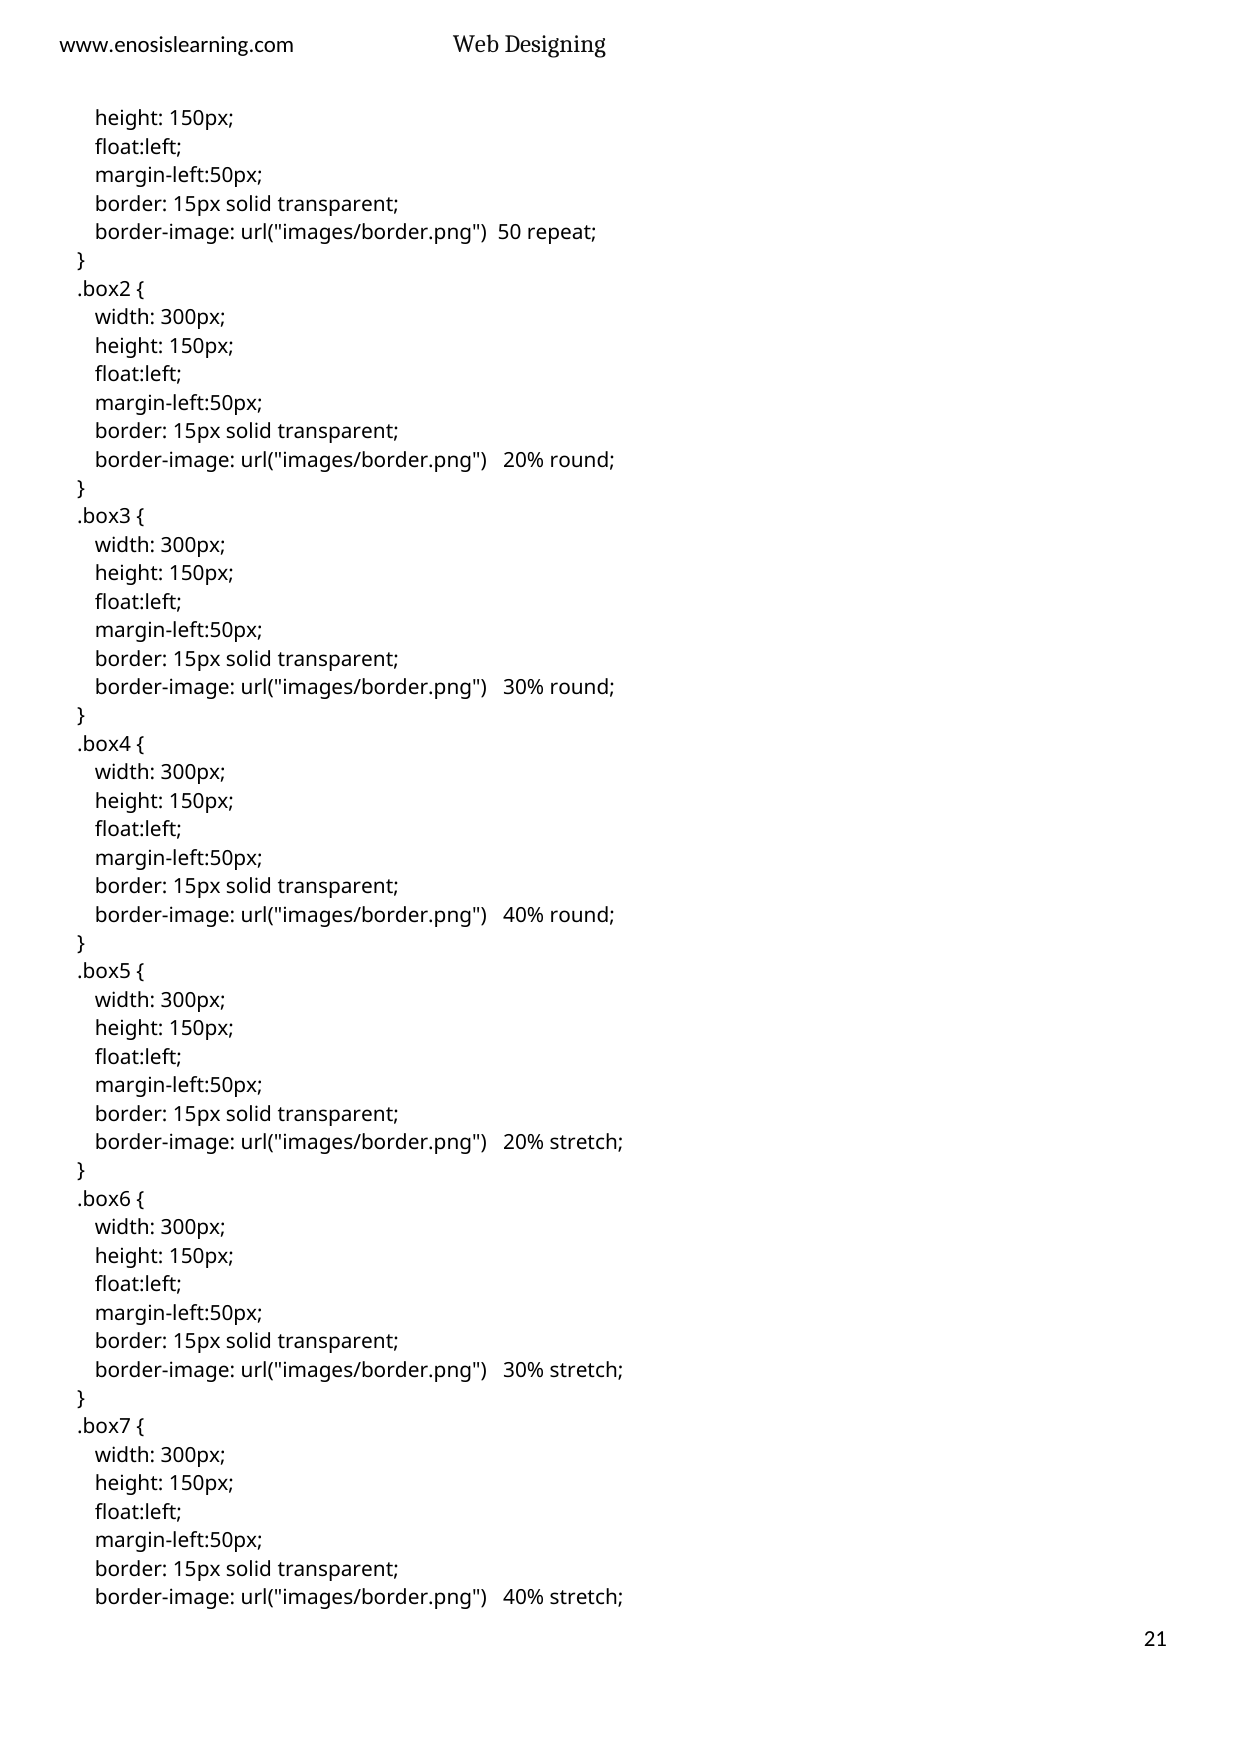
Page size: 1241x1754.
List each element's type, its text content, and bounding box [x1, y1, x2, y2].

text height: 150px; [59, 558, 1167, 587]
text float:left; [59, 1497, 1167, 1525]
text margin-left:50px; [59, 615, 1167, 644]
text width: 300px; [59, 1440, 1167, 1468]
text height: 150px; [59, 1241, 1167, 1269]
text margin-left:50px; [59, 160, 1167, 189]
text } [59, 246, 1167, 274]
text float:left; [59, 359, 1167, 388]
text border: 15px solid transparent; [59, 644, 1167, 672]
text } [59, 1383, 1167, 1412]
text } [59, 1156, 1167, 1184]
text width: 300px; [59, 757, 1167, 786]
text border: 15px solid transparent; [59, 1326, 1167, 1355]
text height: 150px; [59, 331, 1167, 359]
text .box7 { [59, 1412, 1167, 1440]
text .box3 { [59, 502, 1167, 530]
text float:left; [59, 132, 1167, 160]
text border: 15px solid transparent; [59, 1554, 1167, 1582]
text margin-left:50px; [59, 1298, 1167, 1326]
text border-image: url("images/border.png") 30% stretch; [59, 1355, 1167, 1383]
text border-image: url("images/border.png") 40% stretch; [59, 1582, 1167, 1611]
text border: 15px solid transparent; [59, 416, 1167, 445]
text float:left; [59, 1269, 1167, 1298]
text border: 15px solid transparent; [59, 871, 1167, 900]
text margin-left:50px; [59, 843, 1167, 871]
text } [59, 928, 1167, 957]
text border-image: url("images/border.png") 50 repeat; [59, 217, 1167, 246]
text .box6 { [59, 1184, 1167, 1212]
text height: 150px; [59, 103, 1167, 132]
text border-image: url("images/border.png") 30% round; [59, 672, 1167, 701]
text border-image: url("images/border.png") 40% round; [59, 900, 1167, 928]
text width: 300px; [59, 530, 1167, 558]
text margin-left:50px; [59, 388, 1167, 416]
text float:left; [59, 814, 1167, 843]
text .box5 { [59, 957, 1167, 985]
text float:left; [59, 1042, 1167, 1070]
text } [59, 473, 1167, 502]
text height: 150px; [59, 1468, 1167, 1497]
text margin-left:50px; [59, 1525, 1167, 1554]
text float:left; [59, 587, 1167, 615]
text height: 150px; [59, 786, 1167, 814]
text border-image: url("images/border.png") 20% stretch; [59, 1127, 1167, 1156]
text width: 300px; [59, 302, 1167, 331]
text border: 15px solid transparent; [59, 189, 1167, 217]
text width: 300px; [59, 985, 1167, 1013]
text height: 150px; [59, 1013, 1167, 1042]
text margin-left:50px; [59, 1070, 1167, 1099]
text width: 300px; [59, 1212, 1167, 1241]
text } [59, 701, 1167, 729]
text .box2 { [59, 274, 1167, 302]
text border-image: url("images/border.png") 20% round; [59, 445, 1167, 473]
text .box4 { [59, 729, 1167, 757]
text border: 15px solid transparent; [59, 1099, 1167, 1127]
